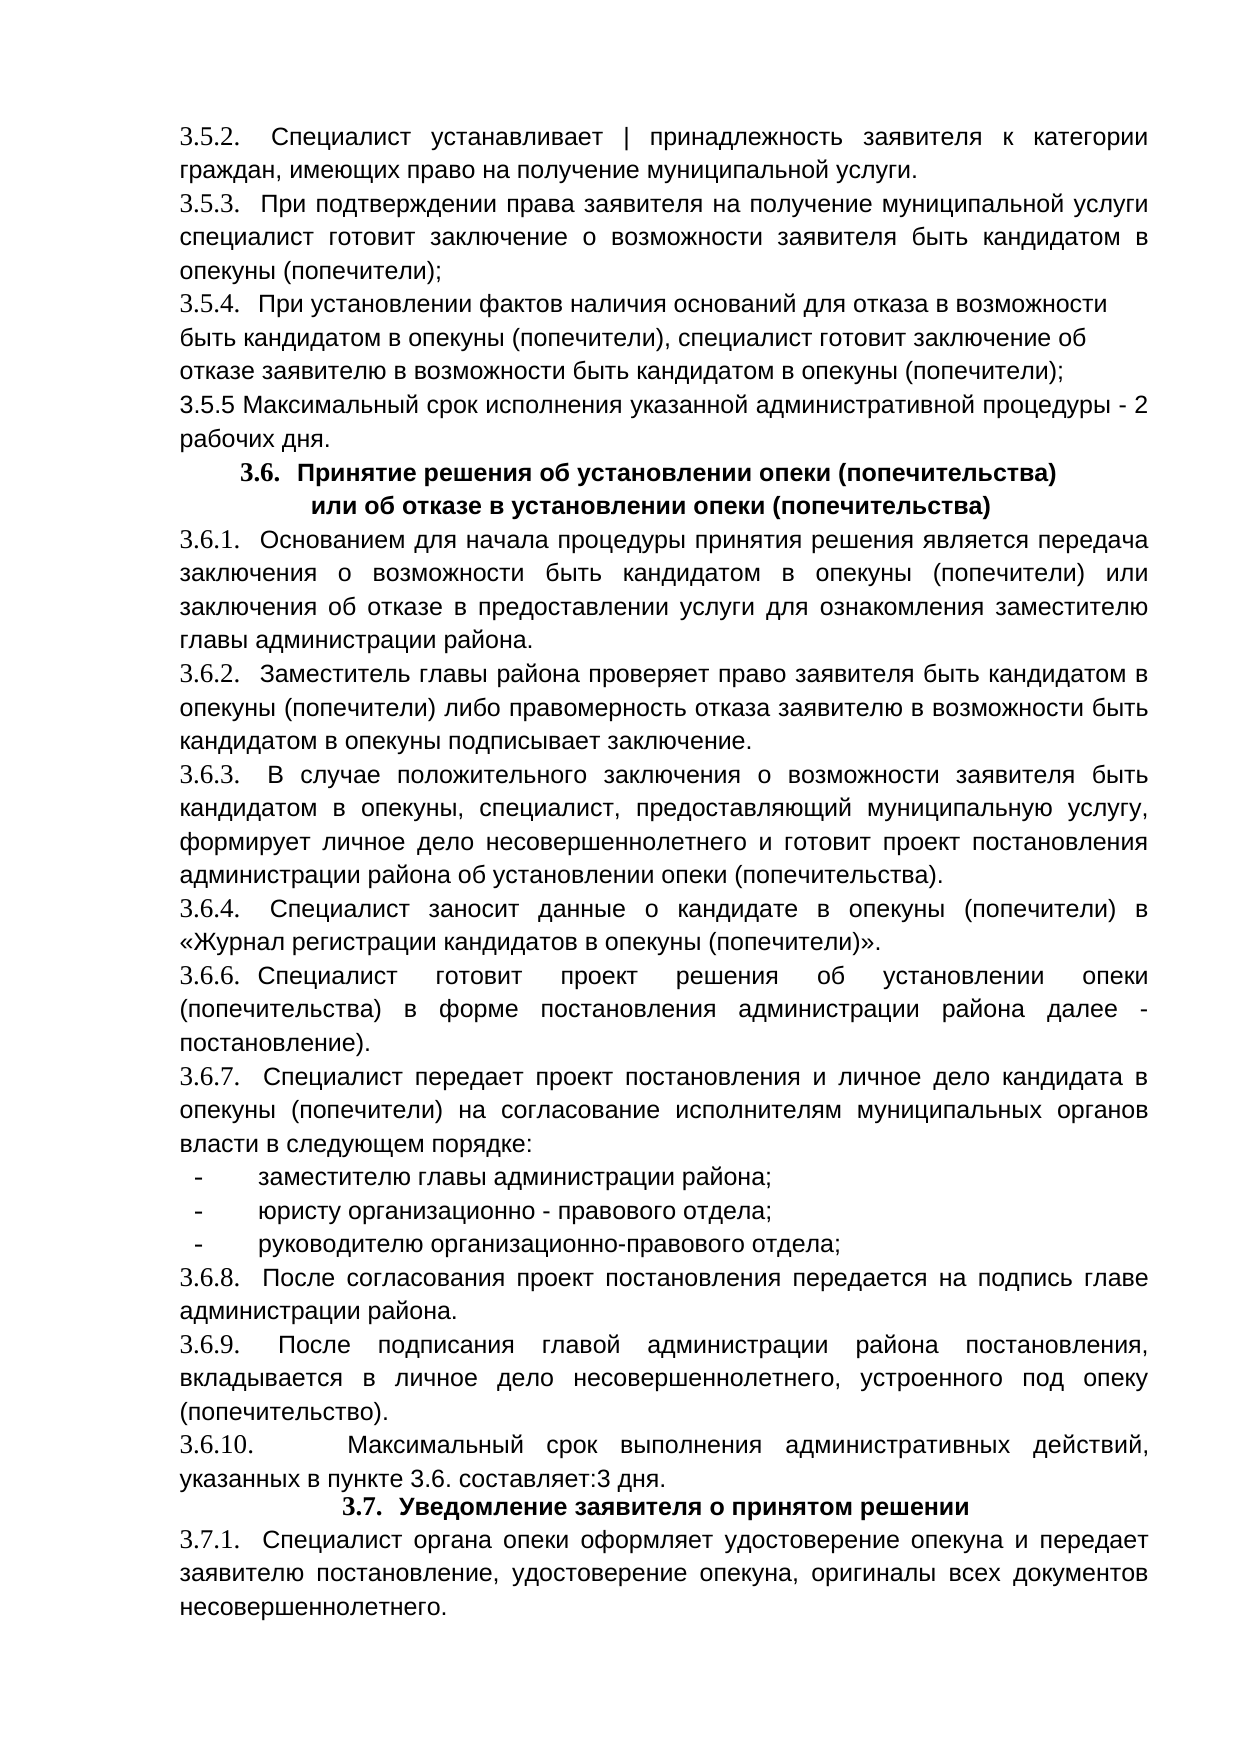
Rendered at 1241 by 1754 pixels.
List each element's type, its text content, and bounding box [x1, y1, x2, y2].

list Специалист передает проект постановления и личное дело кандидата в опекуны (попечители) на согласование исполнителям муниципальных органов власти в следующем порядке: [179, 1058, 1149, 1159]
text 3.5.5 Максимальный срок исполнения указанной административной процедуры - 2 рабочих дня. [179, 386, 1149, 454]
list После подписания главой администрации района постановления, вкладывается в личное дело несовершеннолетнего, устроенного под опеку (попечительство). [179, 1326, 1149, 1427]
list Специалист устанавливает | принадлежность заявителя к категории граждан, имеющих право на получение муниципальной услуги. [179, 118, 1149, 185]
list При установлении фактов наличия оснований для отказа в возможности быть кандидатом в опекуны (попечители), специалист готовит заключение об отказе заявителю в возможности быть кандидатом в опекуны (попечители); [179, 286, 1149, 386]
list После согласования проект постановления передается на подпись главе администрации района. [179, 1259, 1149, 1326]
list При подтверждении права заявителя на получение муниципальной услуги специалист готовит заключение о возможности заявителя быть кандидатом в опекуны (попечители); [179, 185, 1149, 286]
list Специалист органа опеки оформляет удостоверение опекуна и передает заявителю постановление, удостоверение опекуна, оригиналы всех документов несовершеннолетнего. [179, 1521, 1149, 1622]
list Уведомление заявителя о принятом решении [342, 1494, 1152, 1521]
list Максимальный срок выполнения административных действий, указанных в пункте 3.6. составляет:3 дня. [179, 1427, 1149, 1494]
list В случае положительного заключения о возможности заявителя быть кандидатом в опекуны, специалист, предоставляющий муниципальную услугу, формирует личное дело несовершеннолетнего и готовит проект постановления администрации района об установлении опеки (попечительства). [179, 756, 1149, 890]
list Специалист заносит данные о кандидате в опекуны (попечители) в «Журнал регистрации кандидатов в опекуны (попечители)». [179, 890, 1149, 957]
list заместителю главы администрации района; [194, 1159, 1152, 1192]
list юристу организационно - правового отдела; [194, 1192, 1152, 1226]
list руководителю организационно-правового отдела; [194, 1226, 1152, 1259]
list Специалист готовит проект решения об установлении опеки (попечительства) в форме постановления администрации района далее - постановление). [179, 957, 1149, 1058]
list Принятие решения об установлении опеки (попечительства) или об отказе в установлении опеки (попечительства) [240, 454, 1091, 521]
list Основанием для начала процедуры принятия решения является передача заключения о возможности быть кандидатом в опекуны (попечители) или заключения об отказе в предоставлении услуги для ознакомления заместителю главы администрации района. [179, 521, 1149, 656]
list Заместитель главы района проверяет право заявителя быть кандидатом в опекуны (попечители) либо правомерность отказа заявителю в возможности быть кандидатом в опекуны подписывает заключение. [179, 656, 1149, 756]
